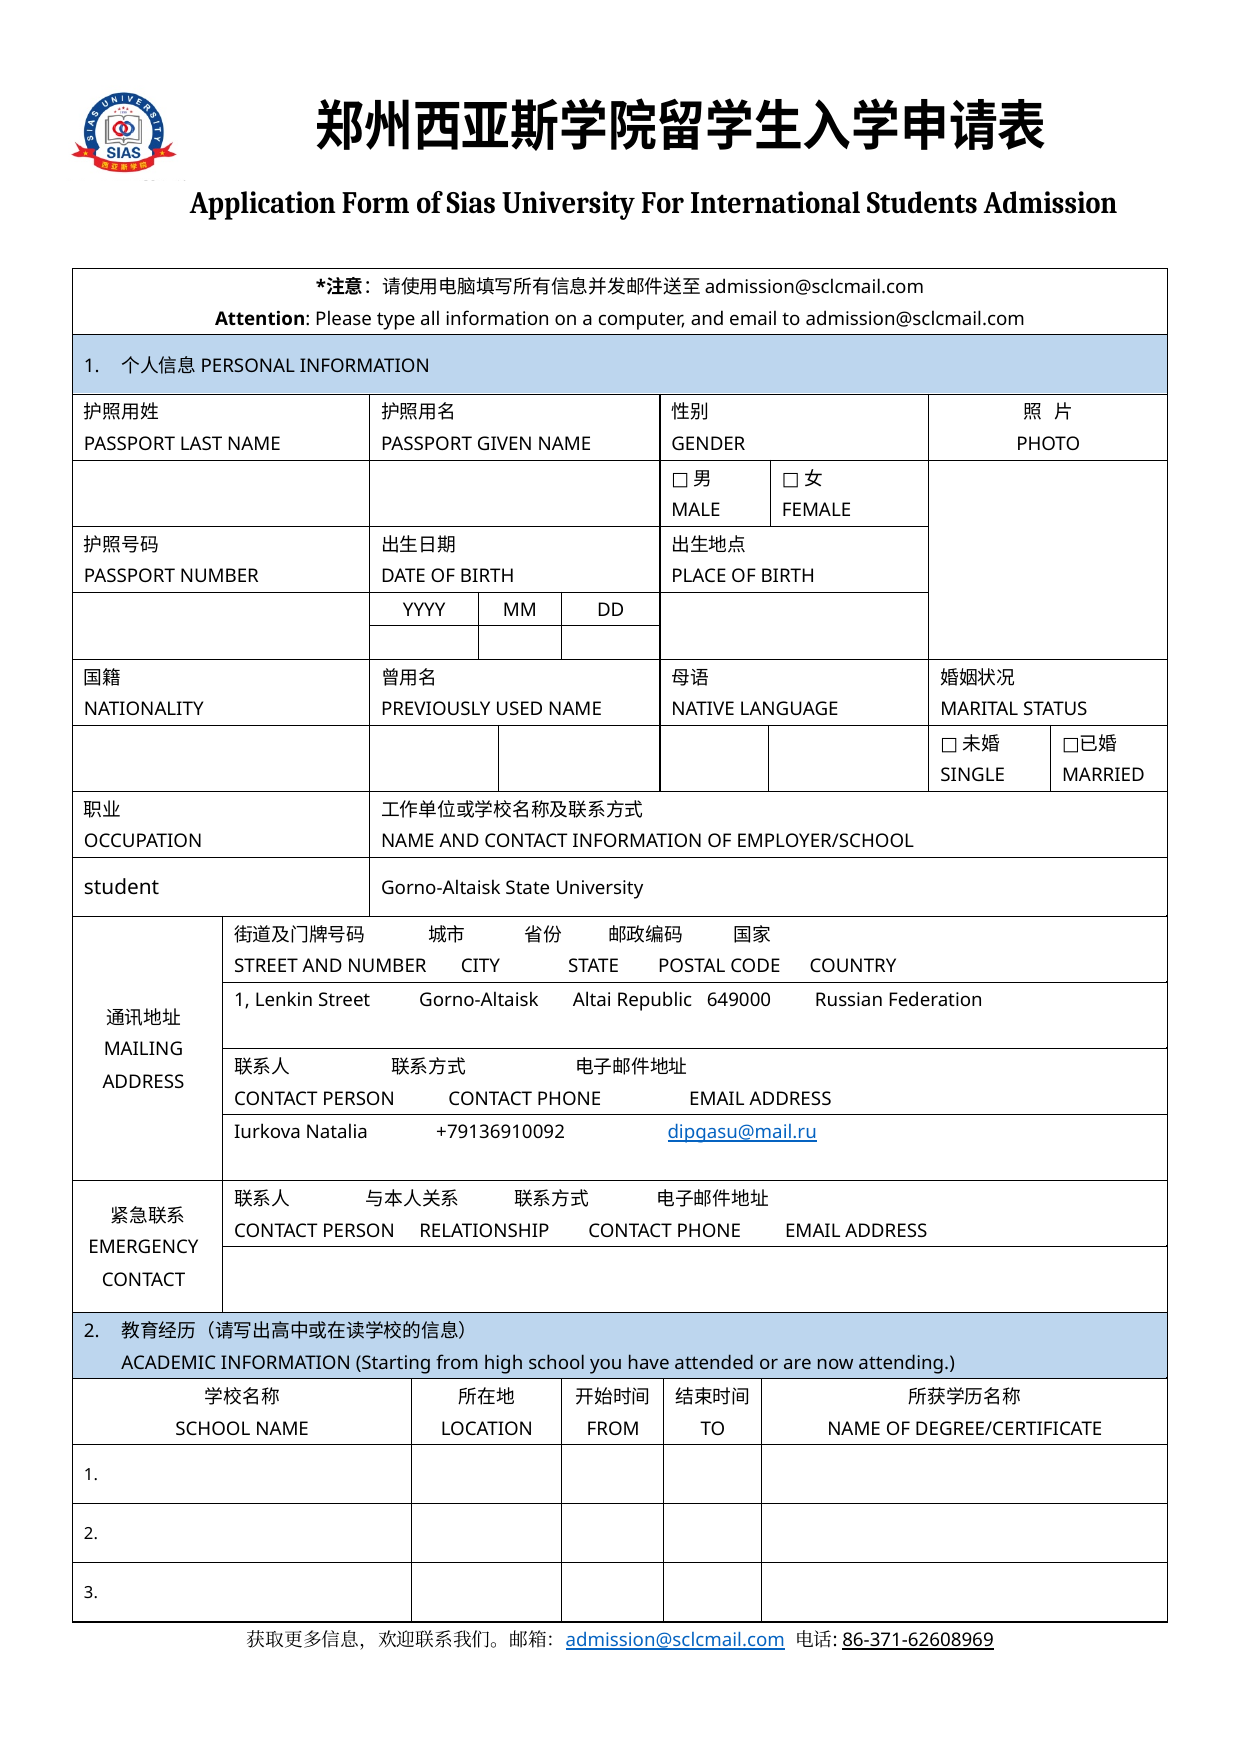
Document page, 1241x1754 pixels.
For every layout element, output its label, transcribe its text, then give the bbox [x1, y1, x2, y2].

table_cell [762, 1445, 1167, 1503]
table_cell 街道及门牌号码 城市 省份 邮政编码 国家 STREET AND NUMBER CITY STATE POSTAL CODE COUNTRY [223, 917, 1167, 982]
text 获取更多信息，欢迎联系我们。邮箱：admission@sclcmail.com 电话: 86-371-62608969 [75, 1623, 1165, 1655]
table_cell 紧急联系 EMERGENCY CONTACT [73, 1181, 222, 1312]
table_cell 1, Lenkin Street Gorno-Altaisk Altai Republic 649000 Russian Federation [223, 983, 1167, 1048]
table_cell 国籍 NATIONALITY [73, 660, 369, 725]
table_cell 护照号码 PASSPORT NUMBER [73, 527, 369, 592]
table_cell □ 女 FEMALE [771, 461, 928, 526]
table_cell 出生日期 DATE OF BIRTH [370, 527, 659, 592]
table_cell 3. [73, 1563, 411, 1621]
table_cell [370, 626, 478, 659]
table_cell [762, 1563, 1167, 1621]
table_cell DD [562, 593, 659, 625]
table_cell Iurkova Natalia +79136910092 dipgasu@mail.ru [223, 1115, 1167, 1180]
table_cell [562, 1563, 663, 1621]
table_cell [370, 726, 498, 791]
table_cell 联系人 联系方式 电子邮件地址 CONTACT PERSON CONTACT PHONE EMAIL ADDRESS [223, 1049, 1167, 1114]
table_cell 所在地 LOCATION [412, 1379, 561, 1444]
table_cell 1. [73, 1445, 411, 1503]
table_cell [223, 1247, 1167, 1312]
table_cell 2. [73, 1504, 411, 1562]
table_cell 学校名称 SCHOOL NAME [73, 1379, 411, 1444]
table_cell 开始时间 FROM [562, 1379, 663, 1444]
table_cell 所获学历名称 NAME OF DEGREE/CERTIFICATE [762, 1379, 1167, 1444]
table_cell [73, 593, 369, 659]
table_cell 照 片 PHOTO [929, 395, 1167, 459]
table_cell [929, 461, 1167, 659]
table_cell [562, 626, 659, 659]
table_cell [664, 1563, 761, 1621]
table_cell [499, 726, 659, 791]
table_cell 个人信息 PERSONAL INFORMATION [73, 335, 1167, 393]
table_cell [412, 1563, 561, 1621]
table_cell 联系人 与本人关系 联系方式 电子邮件地址 CONTACT PERSON RELATIONSHIP CONTACT PHONE EMAIL ADDRESS [223, 1181, 1167, 1246]
table_cell [562, 1445, 663, 1503]
table_header 郑州西亚斯学院留学生入学申请表 Application Form of Sias University For International Students Admission [178, 73, 1175, 236]
table_cell 结束时间 TO [664, 1379, 761, 1444]
table_header *注意：请使用电脑填写所有信息并发邮件送至admission@sclcmail.com Attention: Please type all information on a computer, and email to admission@sclcmail.com [73, 269, 1167, 334]
table_cell 护照用名 PASSPORT GIVEN NAME [370, 395, 659, 459]
table_header [65, 73, 178, 236]
table_cell MM [479, 593, 561, 625]
table_cell [412, 1504, 561, 1562]
table_cell [664, 1445, 761, 1503]
table_cell 通讯地址 MAILING ADDRESS [73, 917, 222, 1180]
table_cell [664, 1504, 761, 1562]
table_cell □已婚 MARRIED [1051, 726, 1167, 791]
table_cell 曾用名 PREVIOUSLY USED NAME [370, 660, 659, 725]
table_cell Gorno-Altaisk State University [370, 858, 1167, 916]
table_cell 出生地点 PLACE OF BIRTH [661, 527, 928, 592]
table_cell □ 男 MALE [661, 461, 770, 526]
table_cell 性别 GENDER [661, 395, 928, 459]
table_cell [412, 1445, 561, 1503]
table_cell [661, 726, 768, 791]
table_cell YYYY [370, 593, 478, 625]
picture [66, 78, 186, 181]
table_cell 母语 NATIVE LANGUAGE [661, 660, 928, 725]
table_cell [562, 1504, 663, 1562]
table_cell 教育经历（请写出高中或在读学校的信息） ACADEMIC INFORMATION (Starting from high school you have attended or are now attending.) [73, 1313, 1167, 1378]
table_cell [73, 726, 369, 791]
table_cell 婚姻状况 MARITAL STATUS [929, 660, 1167, 725]
table_cell 工作单位或学校名称及联系方式 NAME AND CONTACT INFORMATION OF EMPLOYER/SCHOOL [370, 792, 1167, 857]
table_cell [370, 461, 659, 526]
table_cell 职业 OCCUPATION [73, 792, 369, 857]
table_cell 护照用姓 PASSPORT LAST NAME [73, 395, 369, 459]
table_cell [73, 461, 369, 526]
table_cell [762, 1504, 1167, 1562]
table_cell □ 未婚 SINGLE [929, 726, 1050, 791]
table_cell [661, 593, 928, 659]
table_cell student [73, 858, 369, 916]
table_cell [479, 626, 561, 659]
table_cell [769, 726, 928, 791]
